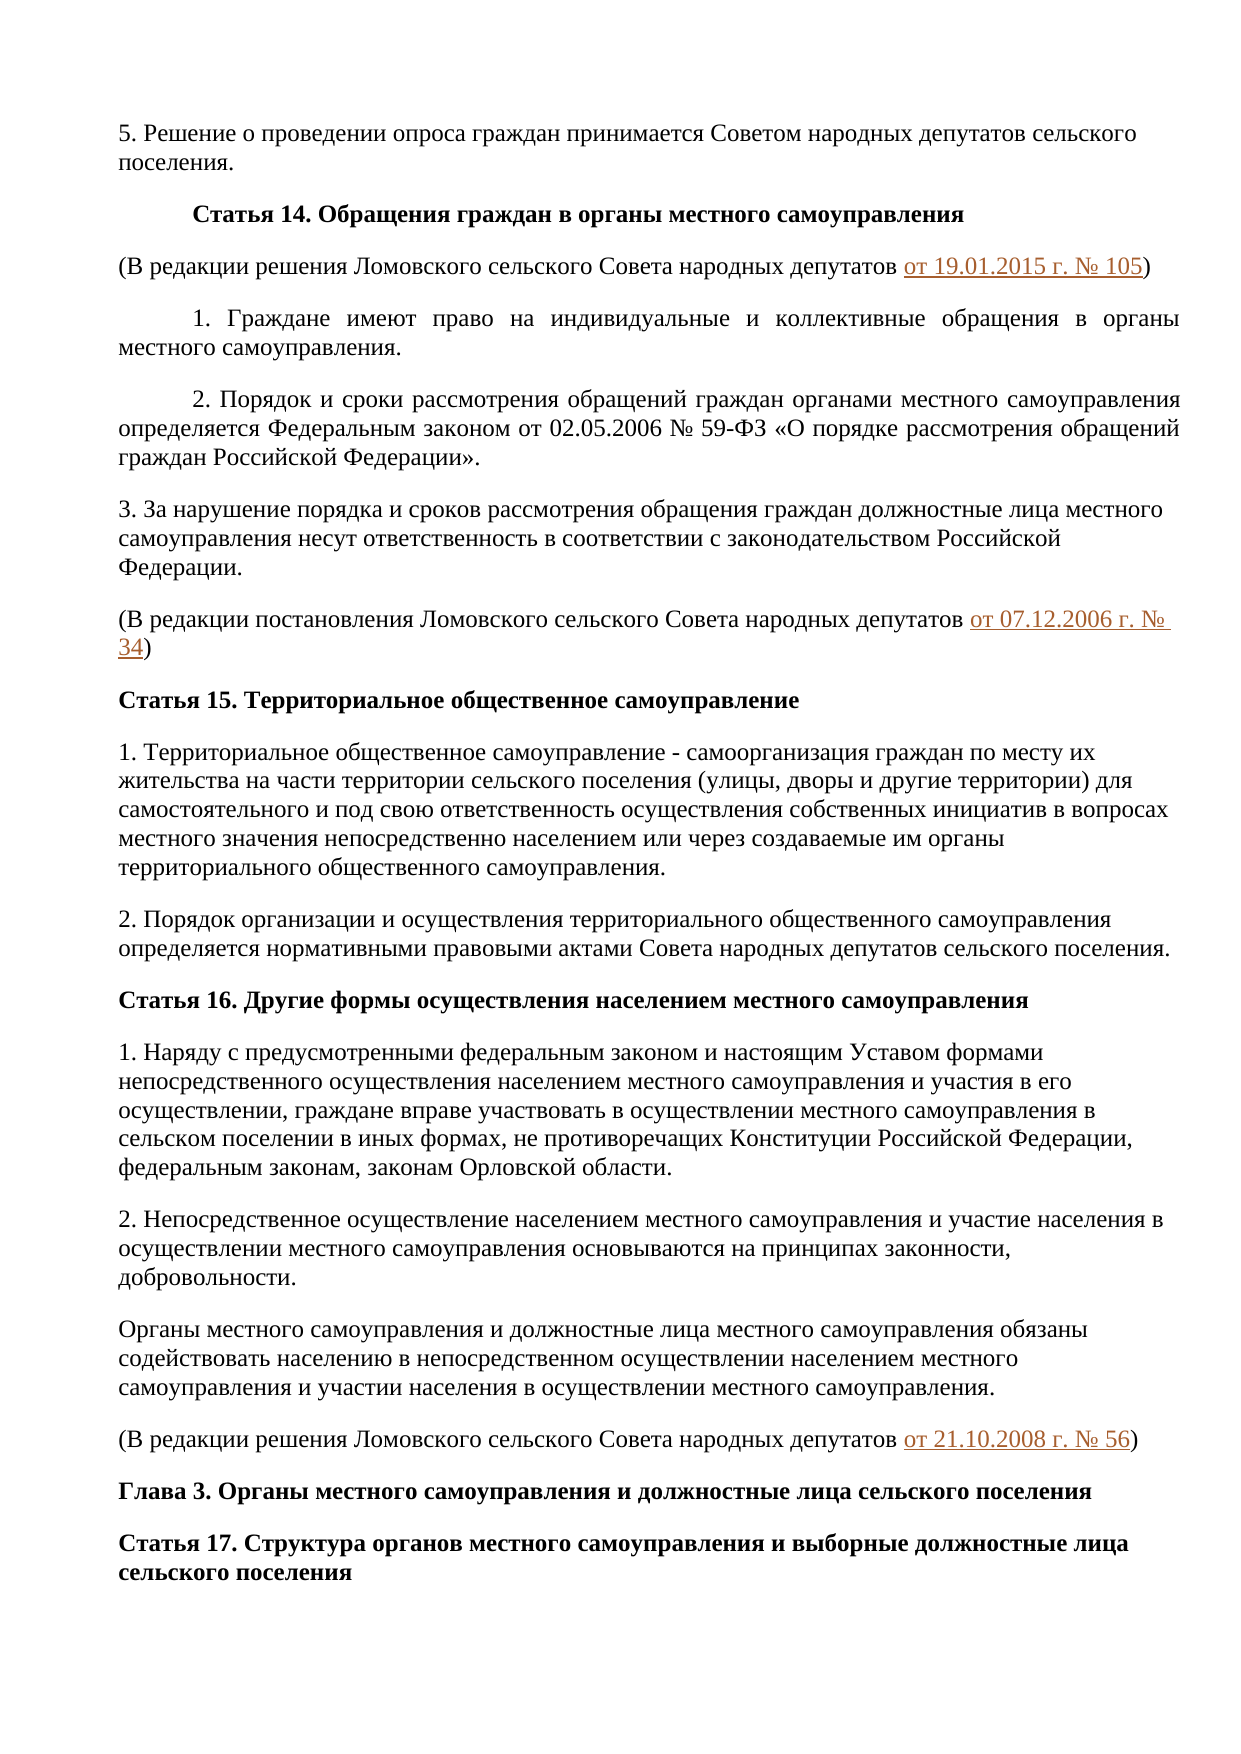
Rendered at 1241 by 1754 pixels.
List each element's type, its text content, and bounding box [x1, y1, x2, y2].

text Органы местного самоуправления и должностные лица местного самоуправления обязаны содействовать населению в непосредственном осуществлении населением местного самоуправления и участии населения в осуществлении местного самоуправления. [118, 1314, 1181, 1400]
text 2. Порядок организации и осуществления территориального общественного самоуправления определяется нормативными правовыми актами Совета народных депутатов сельского поселения. [118, 904, 1181, 962]
text 5. Решение о проведении опроса граждан принимается Советом народных депутатов сельского поселения. [118, 118, 1181, 176]
text (В редакции решения Ломовского сельского Совета народных депутатов от 21.10.2008 г. № 56) [118, 1424, 1181, 1452]
text (В редакции постановления Ломовского сельского Совета народных депутатов от 07.12.2006 г. № 34) [118, 604, 1181, 661]
text 2. Непосредственное осуществление населением местного самоуправления и участие населения в осуществлении местного самоуправления основываются на принципах законности, добровольности. [118, 1204, 1181, 1291]
text 1. Территориальное общественное самоуправление - самоорганизация граждан по месту их жительства на части территории сельского поселения (улицы, дворы и другие территории) для самостоятельного и под свою ответственность осуществления собственных инициатив в вопросах местного значения непосредственно населением или через создаваемые им органы территориального общественного самоуправления. [118, 737, 1181, 881]
text Статья 16. Другие формы осуществления населением местного самоуправления [118, 985, 1181, 1014]
text 1. Наряду с предусмотренными федеральным законом и настоящим Уставом формами непосредственного осуществления населением местного самоуправления и участия в его осуществлении, граждане вправе участвовать в осуществлении местного самоуправления в сельском поселении в иных формах, не противоречащих Конституции Российской Федерации, федеральным законам, законам Орловской области. [118, 1037, 1181, 1181]
text 1. Граждане имеют право на индивидуальные и коллективные обращения в органы местного самоуправления. [118, 303, 1181, 361]
text (В редакции решения Ломовского сельского Совета народных депутатов от 19.01.2015 г. № 105) [118, 251, 1181, 280]
text Статья 15. Территориальное общественное самоуправление [118, 685, 1181, 713]
text 2. Порядок и сроки рассмотрения обращений граждан органами местного самоуправления определяется Федеральным законом от 02.05.2006 № 59-ФЗ «О порядке рассмотрения обращений граждан Российской Федерации». [118, 384, 1181, 471]
text Статья 17. Структура органов местного самоуправления и выборные должностные лица сельского поселения [118, 1528, 1181, 1586]
text Глава 3. Органы местного самоуправления и должностные лица сельского поселения [118, 1476, 1181, 1505]
text 3. За нарушение порядка и сроков рассмотрения обращения граждан должностные лица местного самоуправления несут ответственность в соответствии с законодательством Российской Федерации. [118, 494, 1181, 580]
text Статья 14. Обращения граждан в органы местного самоуправления [118, 199, 1181, 228]
